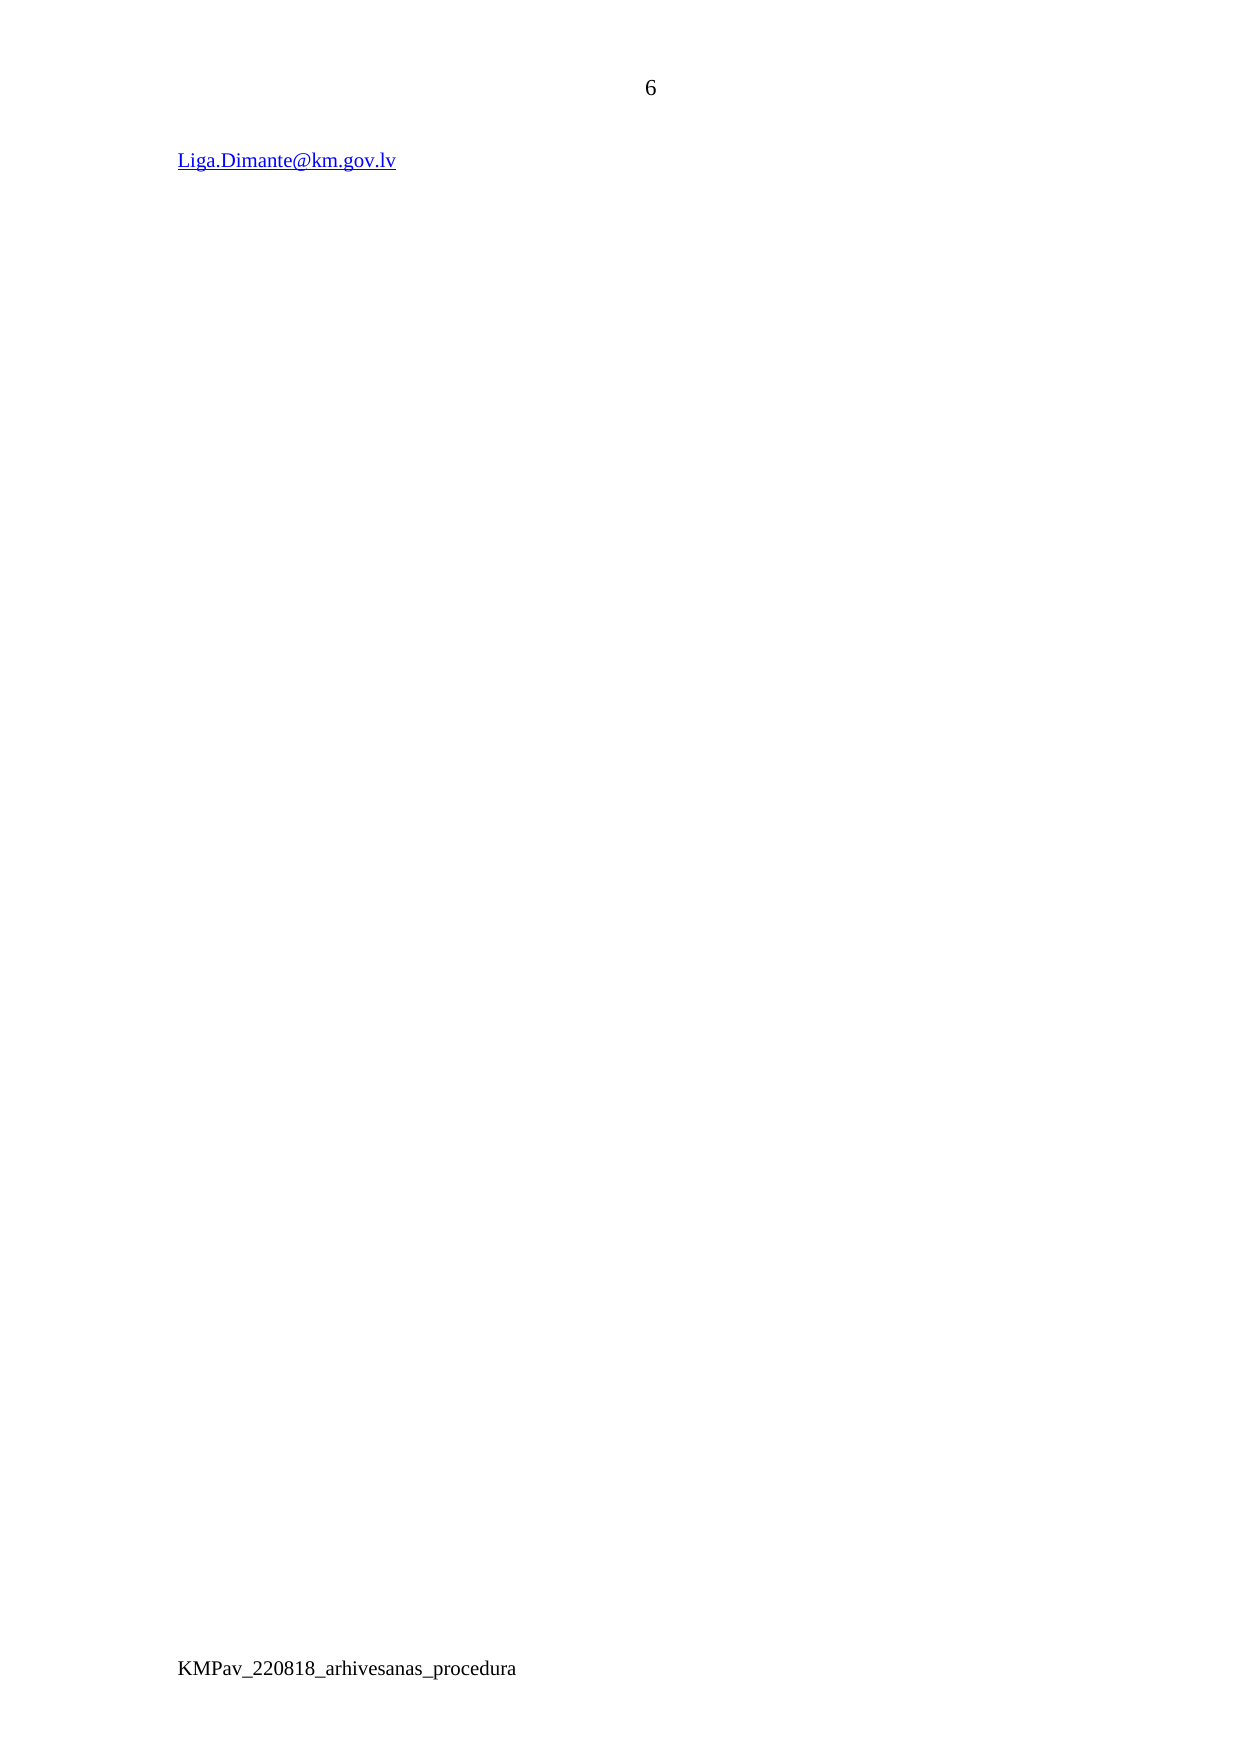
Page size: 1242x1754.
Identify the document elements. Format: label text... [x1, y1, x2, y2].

text Liga.Dimante@km.gov.lv [177, 148, 1123, 172]
